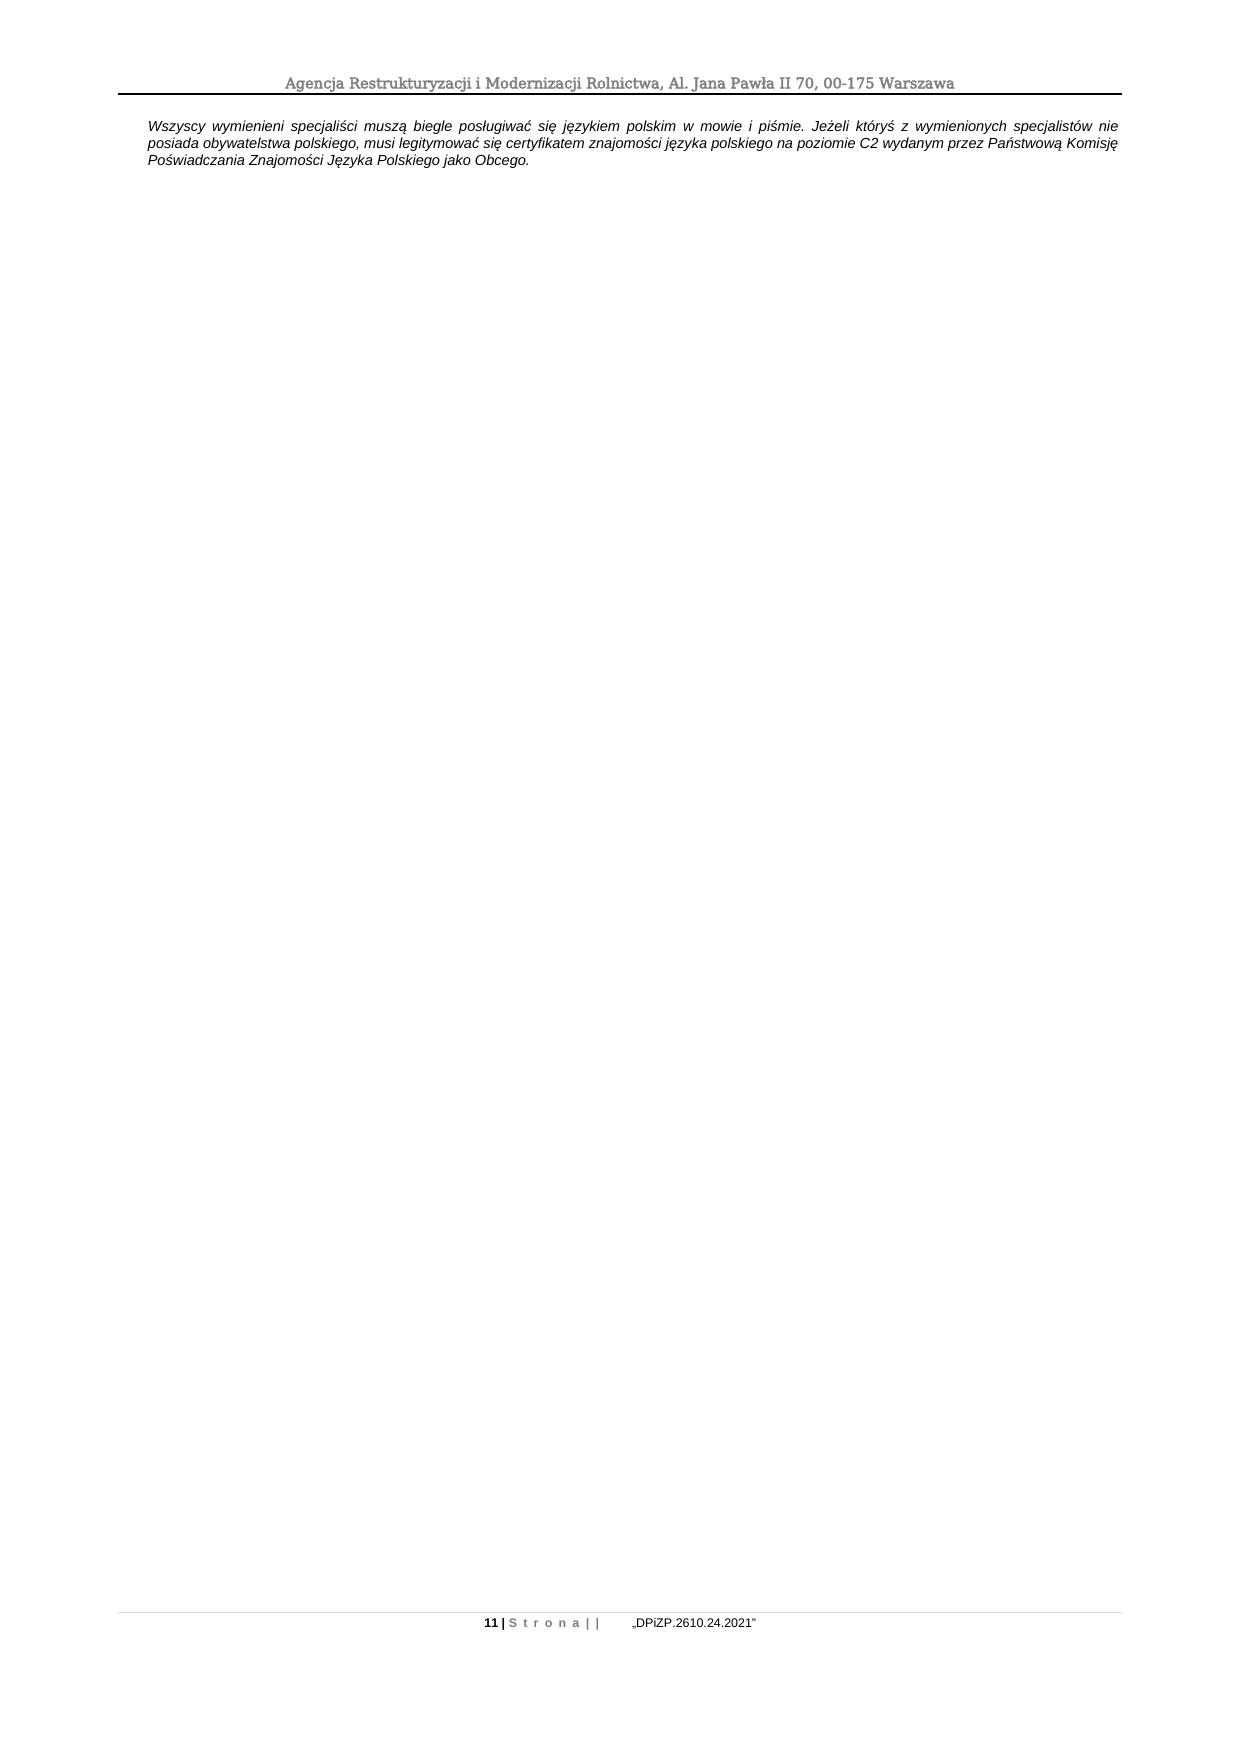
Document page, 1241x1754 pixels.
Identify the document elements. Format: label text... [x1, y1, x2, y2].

text Wszyscy wymienieni specjaliści muszą biegle posługiwać się językiem polskim w mowie i piśmie. Jeżeli któryś z wymienionych specjalistów nie posiada obywatelstwa polskiego, musi legitymować się certyfikatem znajomości języka polskiego na poziomie C2 wydanym przez Państwową Komisję Poświadczania Znajomości Języka Polskiego jako Obcego. [148, 118, 1122, 168]
